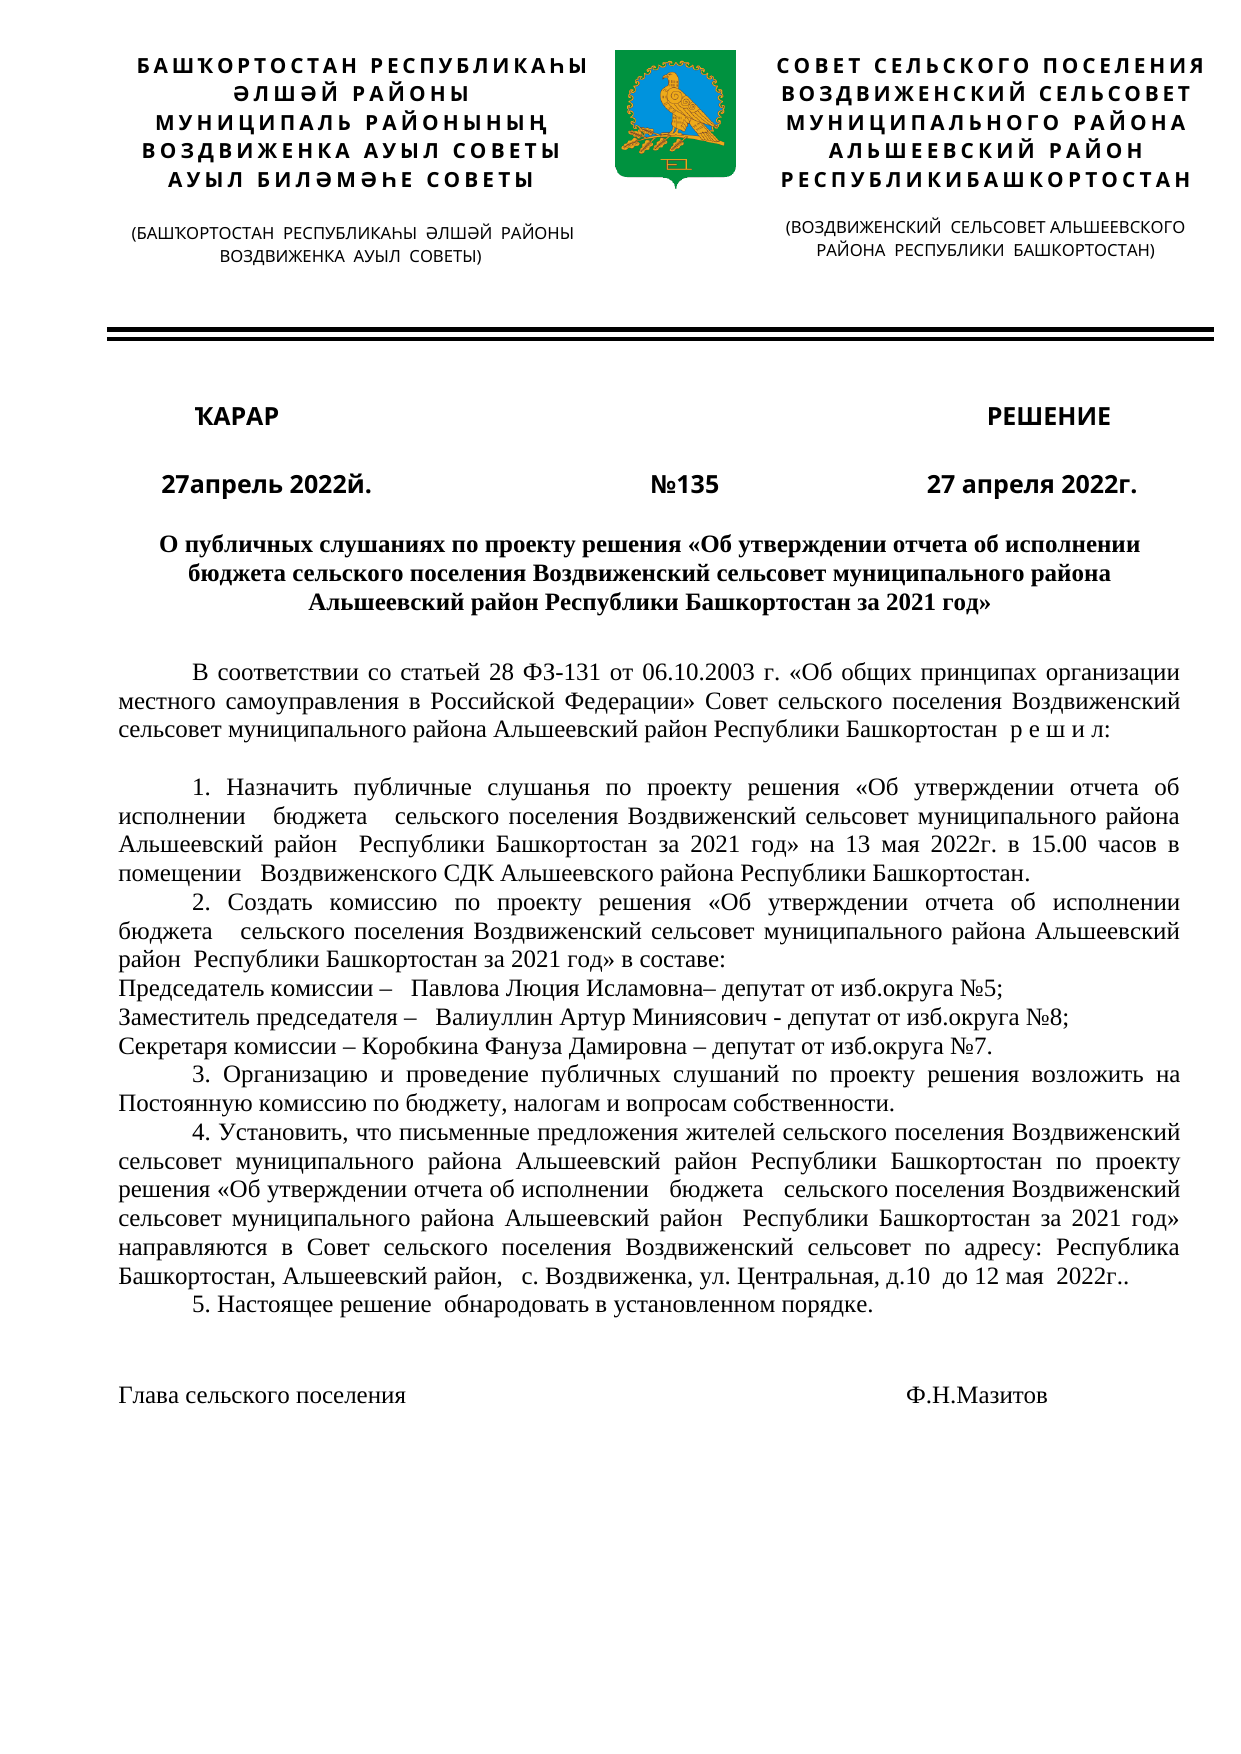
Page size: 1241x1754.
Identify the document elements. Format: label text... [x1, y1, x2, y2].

table_header СОВЕТ СЕЛЬСКОГО ПОСЕЛЕНИЯ ВОЗДВИЖЕНСКИЙ СЕЛЬСОВЕТ МУНИЦИПАЛЬНОГО РАЙОНА АЛЬШЕЕВСКИЙ РАЙОН РЕСПУБЛИКИБАШКОРТОСТАН (ВОЗДВИЖЕНСКИЙ СЕЛЬСОВЕТ АЛЬШЕЕВСКОГО РАЙОНА РЕСПУБЛИКИ БАШКОРТОСТАН) [756, 51, 1214, 327]
text 4. Установить, что письменные предложения жителей сельского поселения Воздвиженский сельсовет муниципального района Альшеевский район Республики Башкортостан по проекту решения «Об утверждении отчета об исполнении бюджета сельского поселения Воздвиженский сельсовет муниципального района Альшеевский район Республики Башкортостан за 2021 год» направляются в Совет сельского поселения Воздвиженский сельсовет по адресу: Республика Башкортостан, Альшеевский район, с. Воздвиженка, ул. Центральная, д.10 до 12 мая 2022г.. [118, 1117, 1181, 1289]
table_header БАШҠОРТОСТАН РЕСПУБЛИКАҺЫ ӘЛШӘЙ РАЙОНЫ МУНИЦИПАЛЬ РАЙОНЫНЫҢ ВОЗДВИЖЕНКА АУЫЛ СОВЕТЫ АУЫЛ БИЛӘМӘҺЕ СОВЕТЫ (БАШҠОРТОСТАН РЕСПУБЛИКАҺЫ ӘЛШӘЙ РАЙОНЫ ВОЗДВИЖЕНКА АУЫЛ СОВЕТЫ) [107, 51, 594, 327]
text 3. Организацию и проведение публичных слушаний по проекту решения возложить на Постоянную комиссию по бюджету, налогам и вопросам собственности. [118, 1059, 1181, 1117]
text 2. Создать комиссию по проекту решения «Об утверждении отчета об исполнении бюджета сельского поселения Воздвиженский сельсовет муниципального района Альшеевский район Республики Башкортостан за 2021 год» в составе: [118, 887, 1181, 973]
text В соответствии со статьей 28 ФЗ-131 от 06.10.2003 г. «Об общих принципах организации местного самоуправления в Российской Федерации» Совет сельского поселения Воздвиженский сельсовет муниципального района Альшеевский район Республики Башкортостан р е ш и л: [118, 657, 1181, 743]
picture [615, 50, 736, 189]
text О публичных слушаниях по проекту решения «Об утверждении отчета об исполнении бюджета сельского поселения Воздвиженский сельсовет муниципального района Альшеевский район Республики Башкортостан за 2021 год» [118, 529, 1181, 616]
text 5. Настоящее решение обнародовать в установленном порядке. [118, 1289, 1181, 1318]
text Секретаря комиссии – Коробкина Фануза Дамировна – депутат от изб.округа №7. [118, 1031, 1181, 1059]
text ҠАРАР РЕШЕНИЕ [118, 399, 1181, 433]
text 1. Назначить публичные слушанья по проекту решения «Об утверждении отчета об исполнении бюджета сельского поселения Воздвиженский сельсовет муниципального района Альшеевский район Республики Башкортостан за 2021 год» на 13 мая 2022г. в 15.00 часов в помещении Воздвиженского СДК Альшеевского района Республики Башкортостан. [118, 772, 1181, 887]
text Председатель комиссии – Павлова Люция Исламовна– депутат от изб.округа №5; [118, 973, 1181, 1002]
text 27апрель 2022й. №135 27 апреля 2022г. [118, 467, 1181, 501]
text Заместитель председателя – Валиуллин Артур Миниясович - депутат от изб.округа №8; [118, 1002, 1181, 1031]
text Глава сельского поселения Ф.Н.Мазитов [118, 1381, 1181, 1409]
table_header [594, 51, 756, 327]
